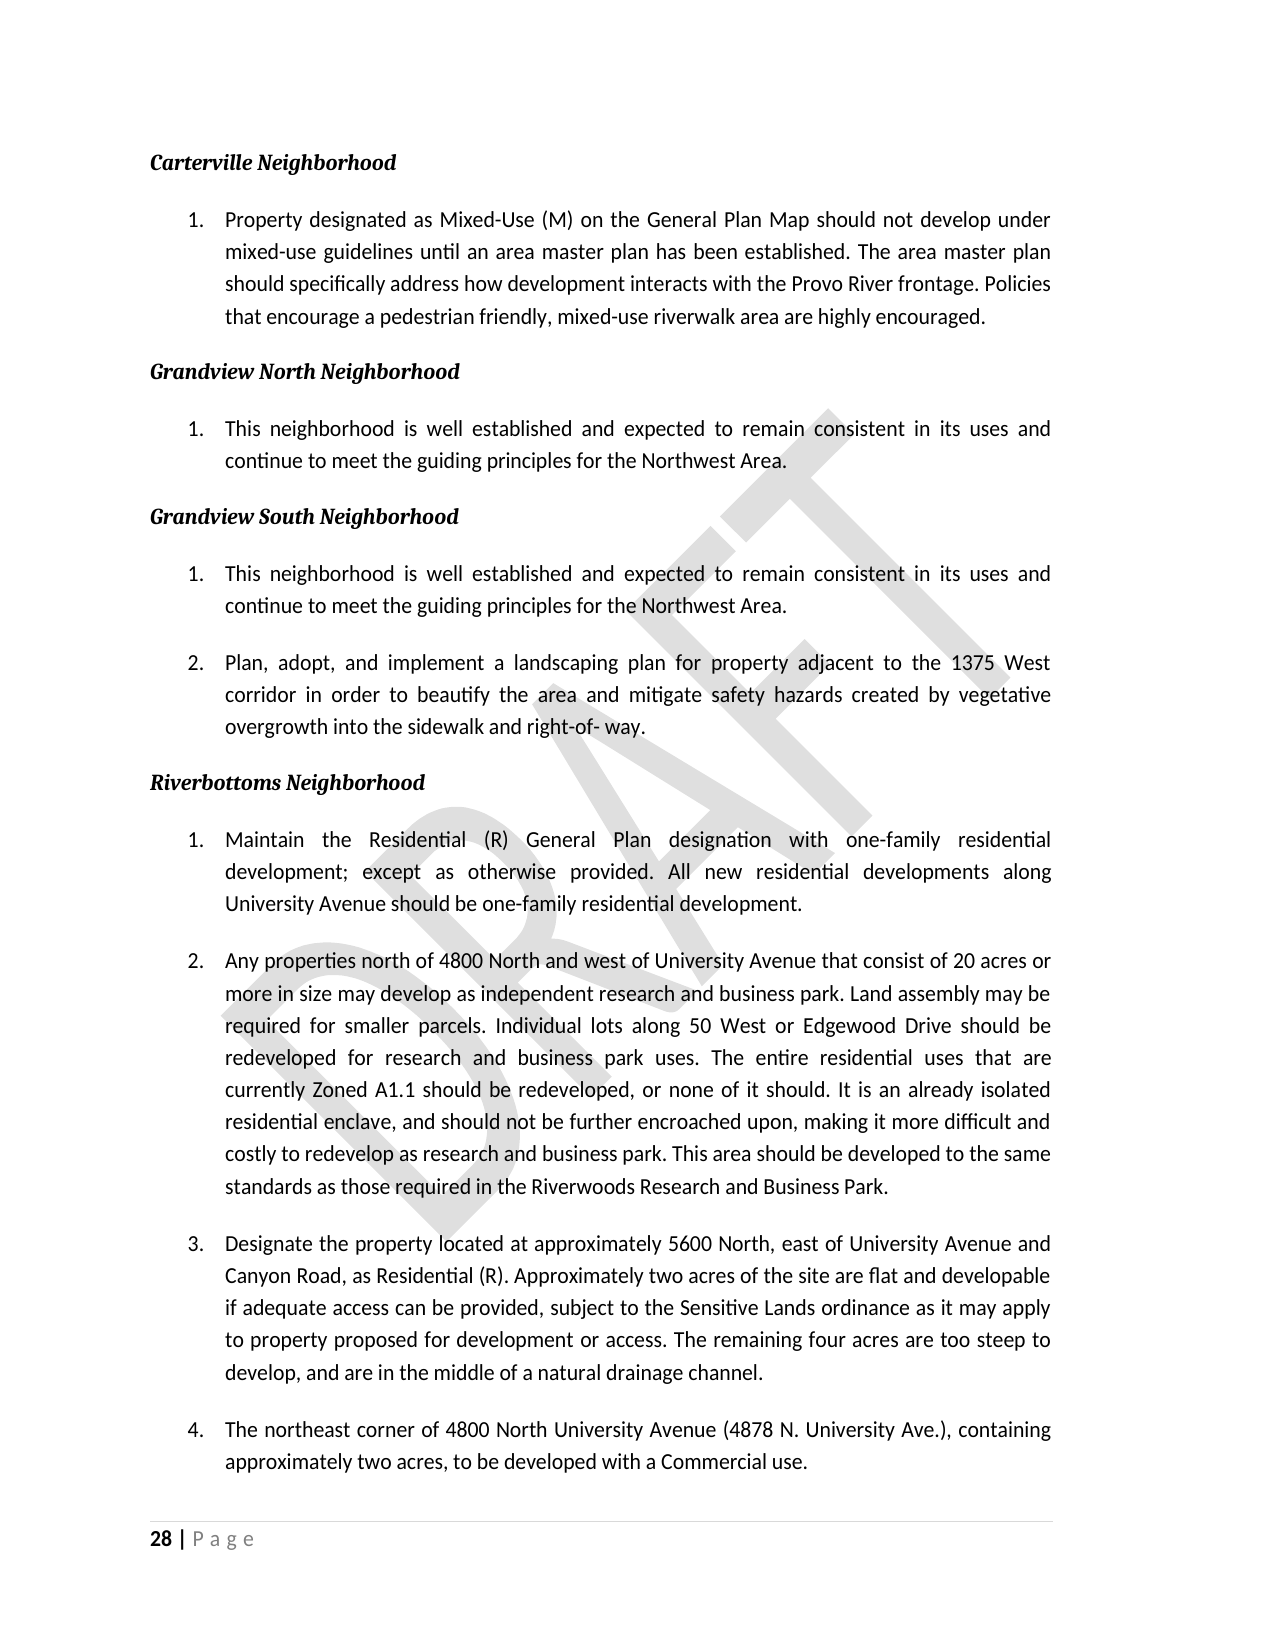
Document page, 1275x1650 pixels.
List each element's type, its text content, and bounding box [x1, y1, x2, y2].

subtitle Carterville Neighborhood [150, 150, 1053, 176]
list Property designated as Mixed-Use (M) on the General Plan Map should not develop under mixed-use guidelines until an area master plan has been established. The area master plan should specifically address how development interacts with the Provo River frontage. Policies that encourage a pedestrian friendly, mixed-use riverwalk area are highly encouraged. [187, 205, 1053, 330]
list This neighborhood is well established and expected to remain consistent in its uses and continue to meet the guiding principles for the Northwest Area. [187, 414, 1053, 474]
list Designate the property located at approximately 5600 North, east of University Avenue and Canyon Road, as Residential (R). Approximately two acres of the site are flat and developable if adequate access can be provided, subject to the Sensitive Lands ordinance as it may apply to property proposed for development or access. The remaining four acres are too steep to develop, and are in the middle of a natural drainage channel. [187, 1229, 1053, 1386]
subtitle Grandview North Neighborhood [150, 359, 1053, 385]
list Any properties north of 4800 North and west of University Avenue that consist of 20 acres or more in size may develop as independent research and business park. Land assembly may be required for smaller parcels. Individual lots along 50 West or Edgewood Drive should be redeveloped for research and business park uses. The entire residential uses that are currently Zoned A1.1 should be redeveloped, or none of it should. It is an already isolated residential enclave, and should not be further encroached upon, making it more difficult and costly to redevelop as research and business park. This area should be developed to the same standards as those required in the Riverwoods Research and Business Park. [187, 946, 1053, 1200]
list Maintain the Residential (R) General Plan designation with one-family residential development; except as otherwise provided. All new residential developments along University Avenue should be one-family residential development. [187, 825, 1053, 917]
list Plan, adopt, and implement a landscaping plan for property adjacent to the 1375 West corridor in order to beautify the area and mitigate safety hazards created by vegetative overgrowth into the sidewalk and right-of- way. [187, 648, 1053, 741]
list This neighborhood is well established and expected to remain consistent in its uses and continue to meet the guiding principles for the Northwest Area. [187, 559, 1053, 619]
subtitle Grandview South Neighborhood [150, 503, 1053, 530]
subtitle Riverbottoms Neighborhood [150, 770, 1053, 796]
list The northeast corner of 4800 North University Avenue (4878 N. University Ave.), containing approximately two acres, to be developed with a Commercial use. [187, 1415, 1053, 1475]
